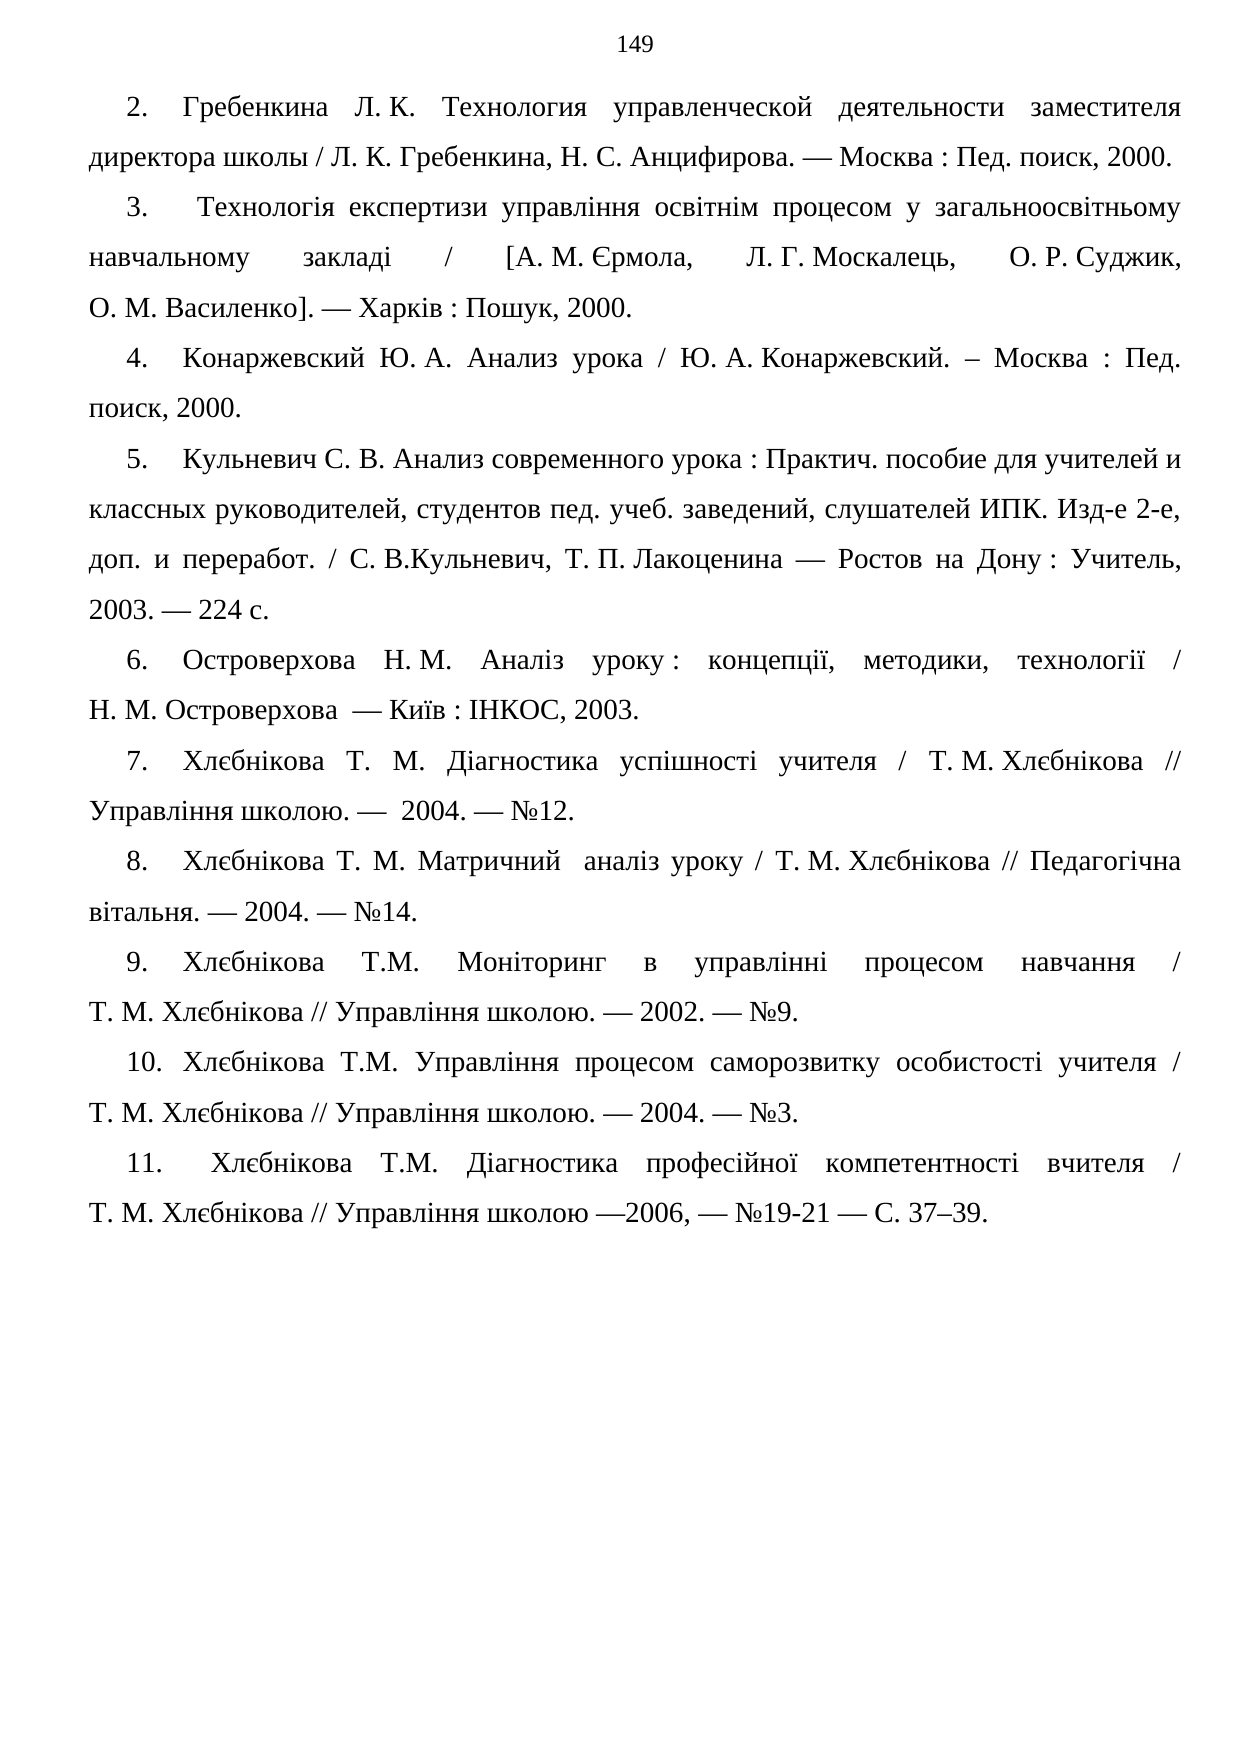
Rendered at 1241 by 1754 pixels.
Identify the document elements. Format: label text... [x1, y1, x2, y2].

list Хлєбнікова Т. М. Діагностика успішності учителя / Т. М. Хлєбнікова // Управління школою. — 2004. — №12. [89, 743, 1181, 827]
list Конаржевский Ю. А. Анализ урока / Ю. А. Конаржевский. – Москва : Пед. поиск, 2000. [89, 340, 1182, 424]
list Хлєбнікова Т. М. Матричний аналіз уроку / Т. М. Хлєбнікова // Педагогічна вітальня. — 2004. — №14. [89, 843, 1181, 927]
list Технологія експертизи управління освітнім процесом у загальноосвітньому навчальному закладі / [А. М. Єрмола, Л. Г. Москалець, О. Р. Суджик, О. М. Василенко]. — Харків : Пошук, 2000. [89, 189, 1182, 323]
list Гребенкина Л. К. Технология управленческой деятельности заместителя директора школы / Л. К. Гребенкина, Н. С. Анцифирова. — Москва : Пед. поиск, 2000. [89, 89, 1182, 172]
list Хлєбнікова Т.М. Діагностика професійної компетентності вчителя / Т. М. Хлєбнікова // Управління школою —2006, — №19-21 — С. 37–39. [89, 1145, 1181, 1229]
list Кульневич С. В. Анализ современного урока : Практич. пособие для учителей и классных руководителей, студентов пед. учеб. заведений, слушателей ИПК. Изд-е 2-е, доп. и переработ. / С. В.Кульневич, Т. П. Лакоценина — Ростов на Дону : Учитель, 2003. — 224 с. [89, 441, 1182, 625]
list Хлєбнікова Т.М. Управління процесом саморозвитку особистості учителя / Т. М. Хлєбнікова // Управління школою. — 2004. — №3. [89, 1044, 1181, 1128]
list Островерхова Н. М. Аналіз уроку : концепції, методики, технології / Н. М. Островерхова — Київ : ІНКОС, 2003. [89, 642, 1182, 726]
list Хлєбнікова Т.М. Моніторинг в управлінні процесом навчання / Т. М. Хлєбнікова // Управління школою. — 2002. — №9. [89, 944, 1181, 1028]
